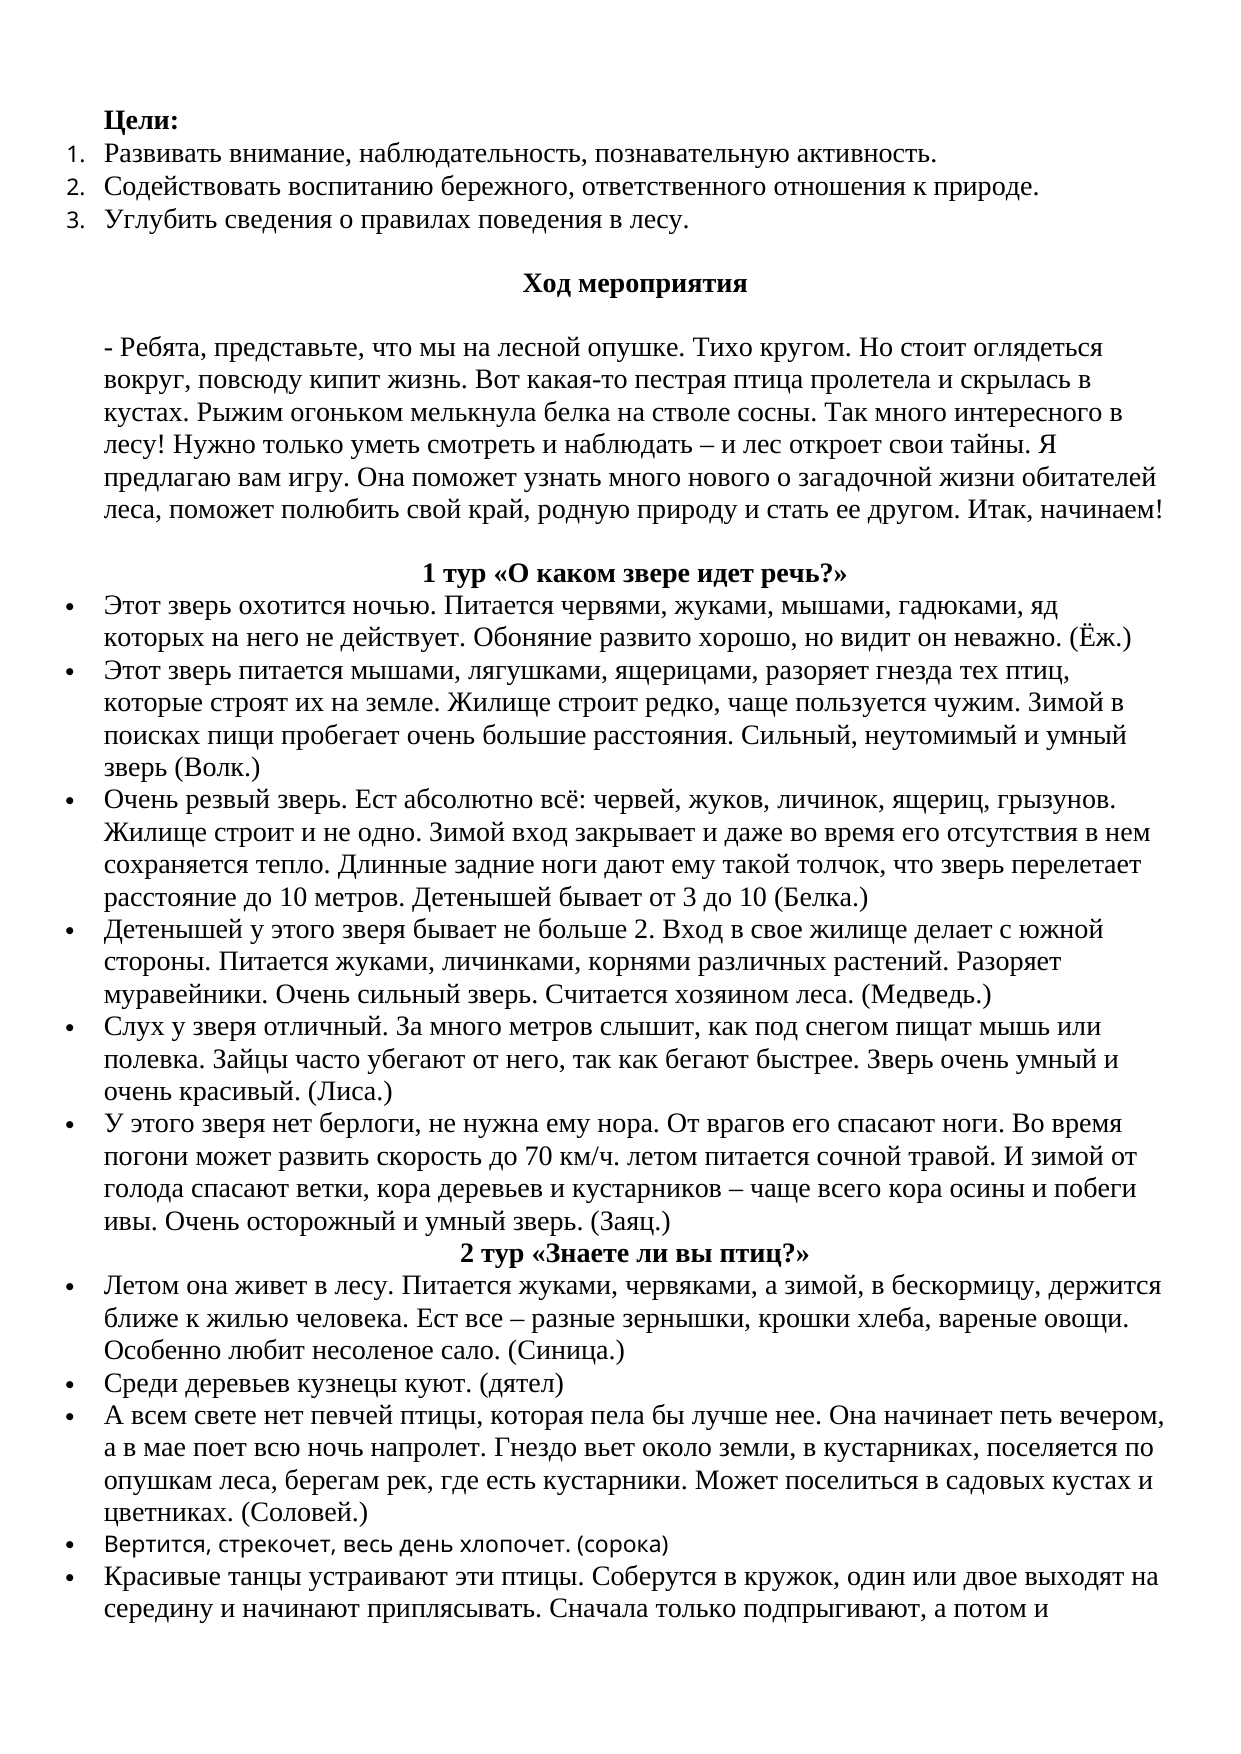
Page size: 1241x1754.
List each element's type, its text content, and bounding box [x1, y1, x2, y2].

list Углубить сведения о правилах поведения в лесу. [66, 202, 1167, 235]
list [66, 1559, 1167, 1624]
list Очень резвый зверь. Ест абсолютно всё: червей, жуков, личинок, ящериц, грызунов. Жилище строит и не одно. Зимой вход закрывает и даже во время его отсутствия в нем сохраняется тепло. Длинные задние ноги дают ему такой толчок, что зверь перелетает расстояние до 10 метров. Детенышей бывает от 3 до 10 (Белка.) [66, 782, 1167, 912]
list Детенышей у этого зверя бывает не больше 2. Вход в свое жилище делает с южной стороны. Питается жуками, личинками, корнями различных растений. Разоряет муравейники. Очень сильный зверь. Считается хозяином леса. (Медведь.) [66, 912, 1167, 1009]
text Ход мероприятия [103, 266, 1167, 299]
list Развивать внимание, наблюдательность, познавательную активность. [66, 136, 1167, 169]
list Летом она живет в лесу. Питается жуками, червяками, а зимой, в бескормицу, держится ближе к жилью человека. Ест все – разные зернышки, крошки хлеба, вареные овощи. Особенно любит несоленое сало. (Синица.) [66, 1268, 1167, 1366]
list Содействовать воспитанию бережного, ответственного отношения к природе. [66, 169, 1167, 202]
text 1 тур «О каком звере идет речь?» [103, 556, 1167, 588]
list У этого зверя нет берлоги, не нужна ему нора. От врагов его спасают ноги. Во время погони может развить скорость до 70 км/ч. летом питается сочной травой. И зимой от голода спасают ветки, кора деревьев и кустарников – чаще всего кора осины и побеги ивы. Очень осторожный и умный зверь. (Заяц.) [66, 1106, 1167, 1236]
list Этот зверь охотится ночью. Питается червями, жуками, мышами, гадюками, яд которых на него не действует. Обоняние развито хорошо, но видит он неважно. (Ёж.) [66, 588, 1167, 653]
list Этот зверь питается мышами, лягушками, ящерицами, разоряет гнезда тех птиц, которые строят их на земле. Жилище строит редко, чаще пользуется чужим. Зимой в поисках пищи пробегает очень большие расстояния. Сильный, неутомимый и умный зверь (Волк.) [66, 653, 1167, 782]
list Среди деревьев кузнецы куют. (дятел) [66, 1366, 1167, 1398]
list Вертится, стрекочет, весь день хлопочет. (сорока) [66, 1528, 1167, 1559]
text - Ребята, представьте, что мы на лесной опушке. Тихо кругом. Но стоит оглядеться вокруг, повсюду кипит жизнь. Вот какая-то пестрая птица пролетела и скрылась в кустах. Рыжим огоньком мелькнула белка на стволе сосны. Так много интересного в лесу! Нужно только уметь смотреть и наблюдать – и лес откроет свои тайны. Я предлагаю вам игру. Она поможет узнать много нового о загадочной жизни обитателей леса, поможет полюбить свой край, родную природу и стать ее другом. Итак, начинаем! [103, 330, 1167, 524]
text Цели: [103, 103, 1167, 136]
list А всем свете нет певчей птицы, которая пела бы лучше нее. Она начинает петь вечером, а в мае поет всю ночь напролет. Гнездо вьет около земли, в кустарниках, поселяется по опушкам леса, берегам рек, где есть кустарники. Может поселиться в садовых кустах и цветниках. (Соловей.) [66, 1398, 1167, 1528]
text 2 тур «Знаете ли вы птиц?» [103, 1236, 1167, 1268]
list Слух у зверя отличный. За много метров слышит, как под снегом пищат мышь или полевка. Зайцы часто убегают от него, так как бегают быстрее. Зверь очень умный и очень красивый. (Лиса.) [66, 1009, 1167, 1106]
